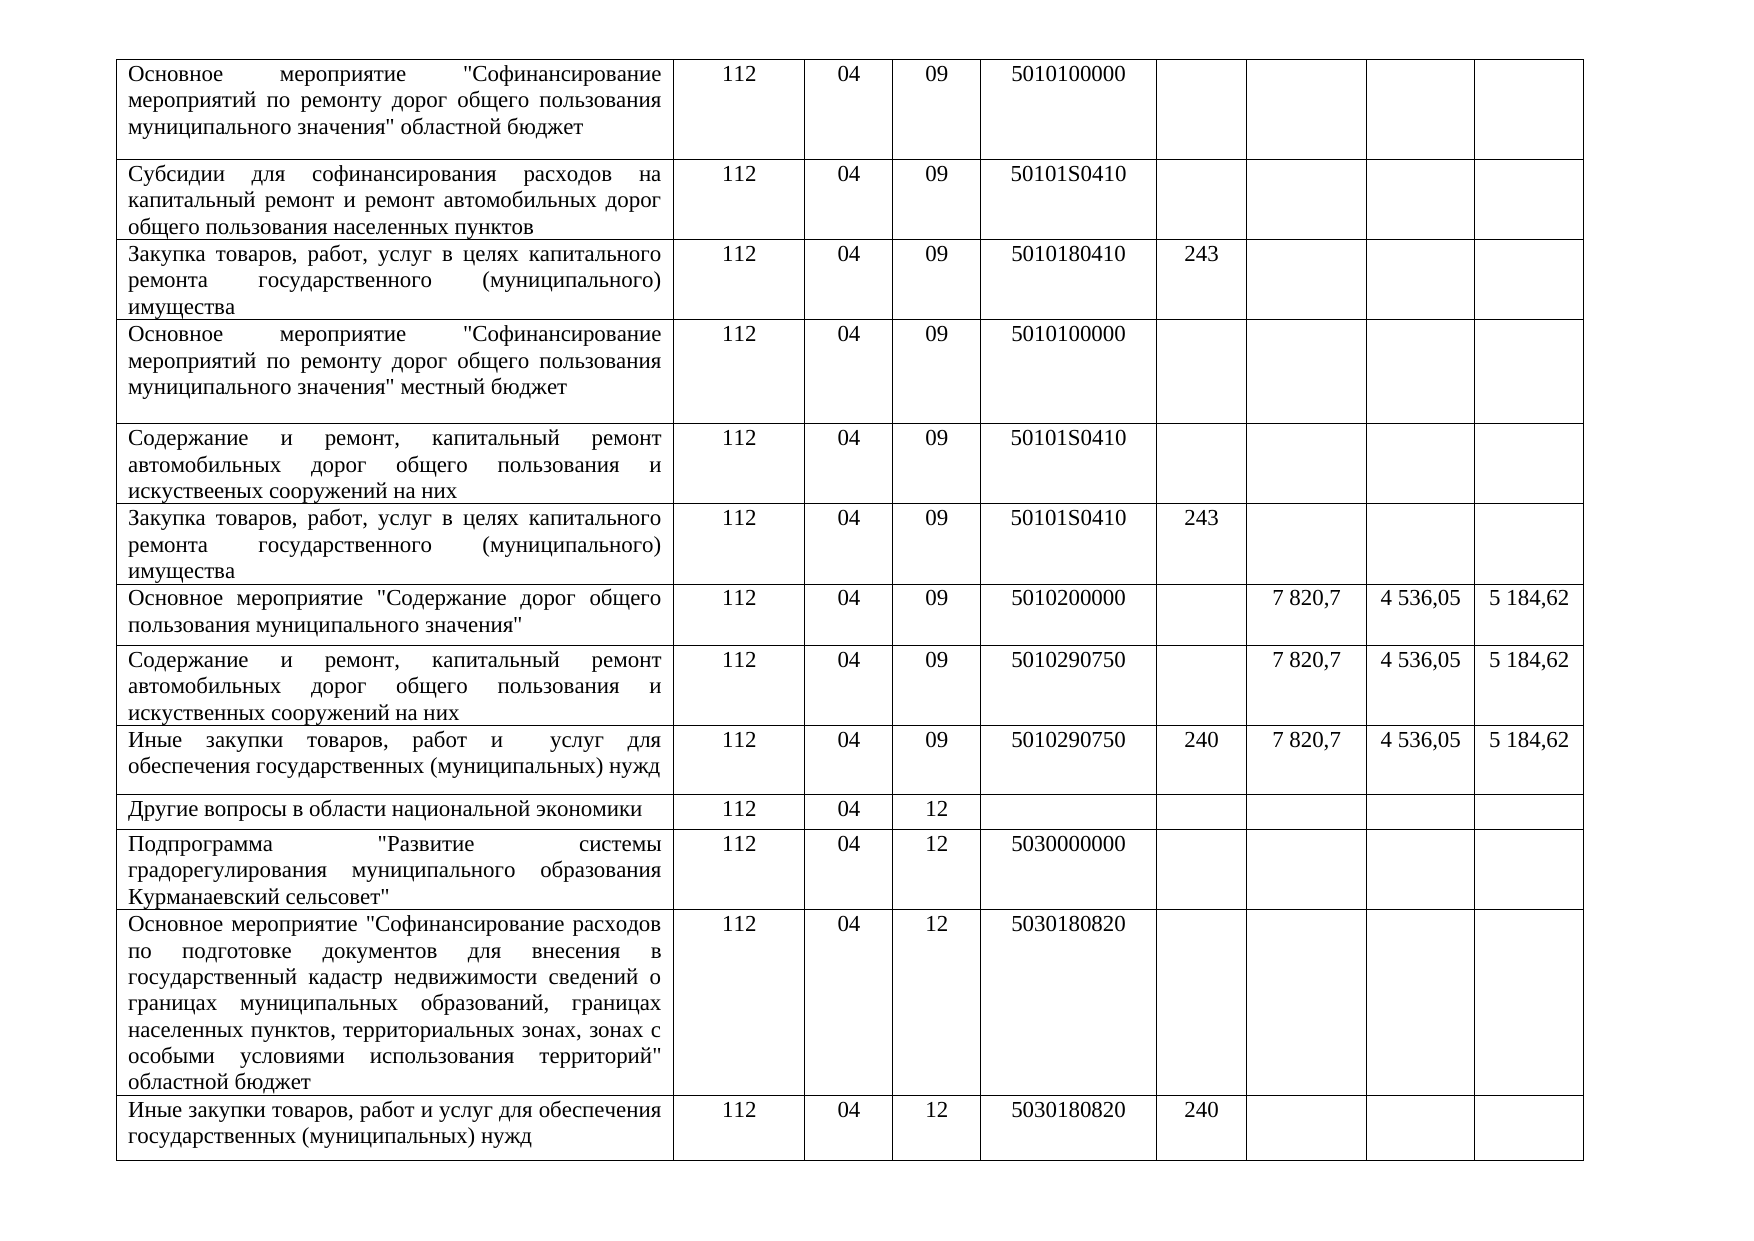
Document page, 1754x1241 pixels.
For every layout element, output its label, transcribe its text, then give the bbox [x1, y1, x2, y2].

table_cell 5010290750 [981, 726, 1156, 794]
table_cell Иные закупки товаров, работ и услуг для обеспечения государственных (муниципальных) нужд [117, 726, 673, 794]
table_cell Закупка товаров, работ, услуг в целях капитального ремонта государственного (муниципального) имущества [117, 504, 673, 583]
table_cell 04 [805, 646, 892, 725]
table_cell 4 536,05 [1367, 585, 1474, 645]
table_cell 04 [805, 160, 892, 239]
table_cell 04 [805, 830, 892, 909]
table_cell 112 [674, 830, 804, 909]
table_cell [1367, 160, 1474, 239]
table_cell 4 536,05 [1367, 646, 1474, 725]
table_cell [1367, 320, 1474, 423]
table_cell 12 [893, 1096, 980, 1160]
table_cell [1157, 424, 1246, 503]
table_cell [1367, 504, 1474, 583]
table_cell [1367, 424, 1474, 503]
table_cell [1247, 424, 1366, 503]
table_cell 5010200000 [981, 585, 1156, 645]
table_cell 4 536,05 [1367, 726, 1474, 794]
table_cell [1247, 504, 1366, 583]
table_cell 09 [893, 585, 980, 645]
table_cell [1157, 320, 1246, 423]
table_cell 112 [674, 424, 804, 503]
table_cell [1367, 830, 1474, 909]
table_cell 04 [805, 240, 892, 319]
table_cell 09 [893, 60, 980, 159]
table_cell 04 [805, 585, 892, 645]
table_cell 12 [893, 830, 980, 909]
table_cell 5030180820 [981, 910, 1156, 1095]
table_cell 5 184,62 [1475, 726, 1583, 794]
table_cell [1475, 60, 1583, 159]
table_cell 5030180820 [981, 1096, 1156, 1160]
table_cell [1475, 830, 1583, 909]
table_cell 09 [893, 160, 980, 239]
table_cell [1247, 1096, 1366, 1160]
table_cell Закупка товаров, работ, услуг в целях капитального ремонта государственного (муниципального) имущества [117, 240, 673, 319]
table_cell Основное мероприятие "Содержание дорог общего пользования муниципального значения" [117, 585, 673, 645]
table_cell 09 [893, 726, 980, 794]
table_cell [1475, 240, 1583, 319]
table_cell 112 [674, 585, 804, 645]
table_cell 09 [893, 504, 980, 583]
table_cell 50101S0410 [981, 504, 1156, 583]
table_cell [1367, 1096, 1474, 1160]
table_cell 04 [805, 424, 892, 503]
table_cell [1157, 585, 1246, 645]
table_cell 7 820,7 [1247, 726, 1366, 794]
table_cell 112 [674, 240, 804, 319]
table_cell 04 [805, 726, 892, 794]
table_cell [1475, 795, 1583, 829]
table_cell 04 [805, 504, 892, 583]
table_cell [1367, 795, 1474, 829]
table_cell [1475, 160, 1583, 239]
table_cell 112 [674, 646, 804, 725]
table_cell [1157, 60, 1246, 159]
table_cell 04 [805, 910, 892, 1095]
table_cell 09 [893, 646, 980, 725]
table_cell 243 [1157, 240, 1246, 319]
table_cell [1157, 646, 1246, 725]
table_cell 112 [674, 795, 804, 829]
table_cell 09 [893, 320, 980, 423]
table_cell 04 [805, 320, 892, 423]
table_cell 5010180410 [981, 240, 1156, 319]
table_cell [981, 795, 1156, 829]
table_cell [1475, 320, 1583, 423]
table_cell Содержание и ремонт, капитальный ремонт автомобильных дорог общего пользования и искуственных сооружений на них [117, 646, 673, 725]
table_cell 112 [674, 910, 804, 1095]
table_cell [1247, 240, 1366, 319]
table_cell 112 [674, 60, 804, 159]
table_cell Иные закупки товаров, работ и услуг для обеспечения государственных (муниципальных) нужд [117, 1096, 673, 1160]
table_cell 09 [893, 240, 980, 319]
table_cell Основное мероприятие "Софинансирование мероприятий по ремонту дорог общего пользования муниципального значения" областной бюджет [117, 60, 673, 159]
table_cell [1475, 424, 1583, 503]
table_cell 09 [893, 424, 980, 503]
table_cell 50101S0410 [981, 160, 1156, 239]
table_cell Основное мероприятие "Софинансирование мероприятий по ремонту дорог общего пользования муниципального значения" местный бюджет [117, 320, 673, 423]
table_cell [1247, 160, 1366, 239]
table_cell [1475, 1096, 1583, 1160]
table_cell Основное мероприятие "Софинансирование расходов по подготовке документов для внесения в государственный кадастр недвижимости сведений о границах муниципальных образований, границах населенных пунктов, территориальных зонах, зонах с особыми условиями использования территорий" областной бюджет [117, 910, 673, 1095]
table_cell [1475, 910, 1583, 1095]
table_cell 7 820,7 [1247, 646, 1366, 725]
table_cell [1475, 504, 1583, 583]
table_cell 12 [893, 910, 980, 1095]
table_cell 112 [674, 726, 804, 794]
table_cell 7 820,7 [1247, 585, 1366, 645]
table_cell [1247, 320, 1366, 423]
table_cell [1157, 910, 1246, 1095]
table_cell Подпрограмма "Развитие системы градорегулирования муниципального образования Курманаевский сельсовет" [117, 830, 673, 909]
table_cell 50101S0410 [981, 424, 1156, 503]
table_cell 12 [893, 795, 980, 829]
table_cell Другие вопросы в области национальной экономики [117, 795, 673, 829]
table_cell 04 [805, 60, 892, 159]
table_cell 5 184,62 [1475, 585, 1583, 645]
table_cell [1157, 160, 1246, 239]
table_cell 112 [674, 160, 804, 239]
table_cell 04 [805, 1096, 892, 1160]
table_cell Содержание и ремонт, капитальный ремонт автомобильных дорог общего пользования и искуствееных сооружений на них [117, 424, 673, 503]
table_cell 04 [805, 795, 892, 829]
table_cell 243 [1157, 504, 1246, 583]
table_cell 5010100000 [981, 60, 1156, 159]
table_cell 112 [674, 1096, 804, 1160]
table_cell [1367, 910, 1474, 1095]
table_cell [1247, 795, 1366, 829]
table_cell [1247, 830, 1366, 909]
table_cell 5010100000 [981, 320, 1156, 423]
table_cell [1247, 60, 1366, 159]
table_cell [1157, 795, 1246, 829]
table_cell 5030000000 [981, 830, 1156, 909]
table_cell 5 184,62 [1475, 646, 1583, 725]
table_cell [1367, 60, 1474, 159]
table_cell 240 [1157, 726, 1246, 794]
table_cell 112 [674, 504, 804, 583]
table_cell Субсидии для софинансирования расходов на капитальный ремонт и ремонт автомобильных дорог общего пользования населенных пунктов [117, 160, 673, 239]
table_cell [1367, 240, 1474, 319]
table_cell 112 [674, 320, 804, 423]
table_cell [1157, 830, 1246, 909]
table_cell 5010290750 [981, 646, 1156, 725]
table_cell 240 [1157, 1096, 1246, 1160]
table_cell [1247, 910, 1366, 1095]
